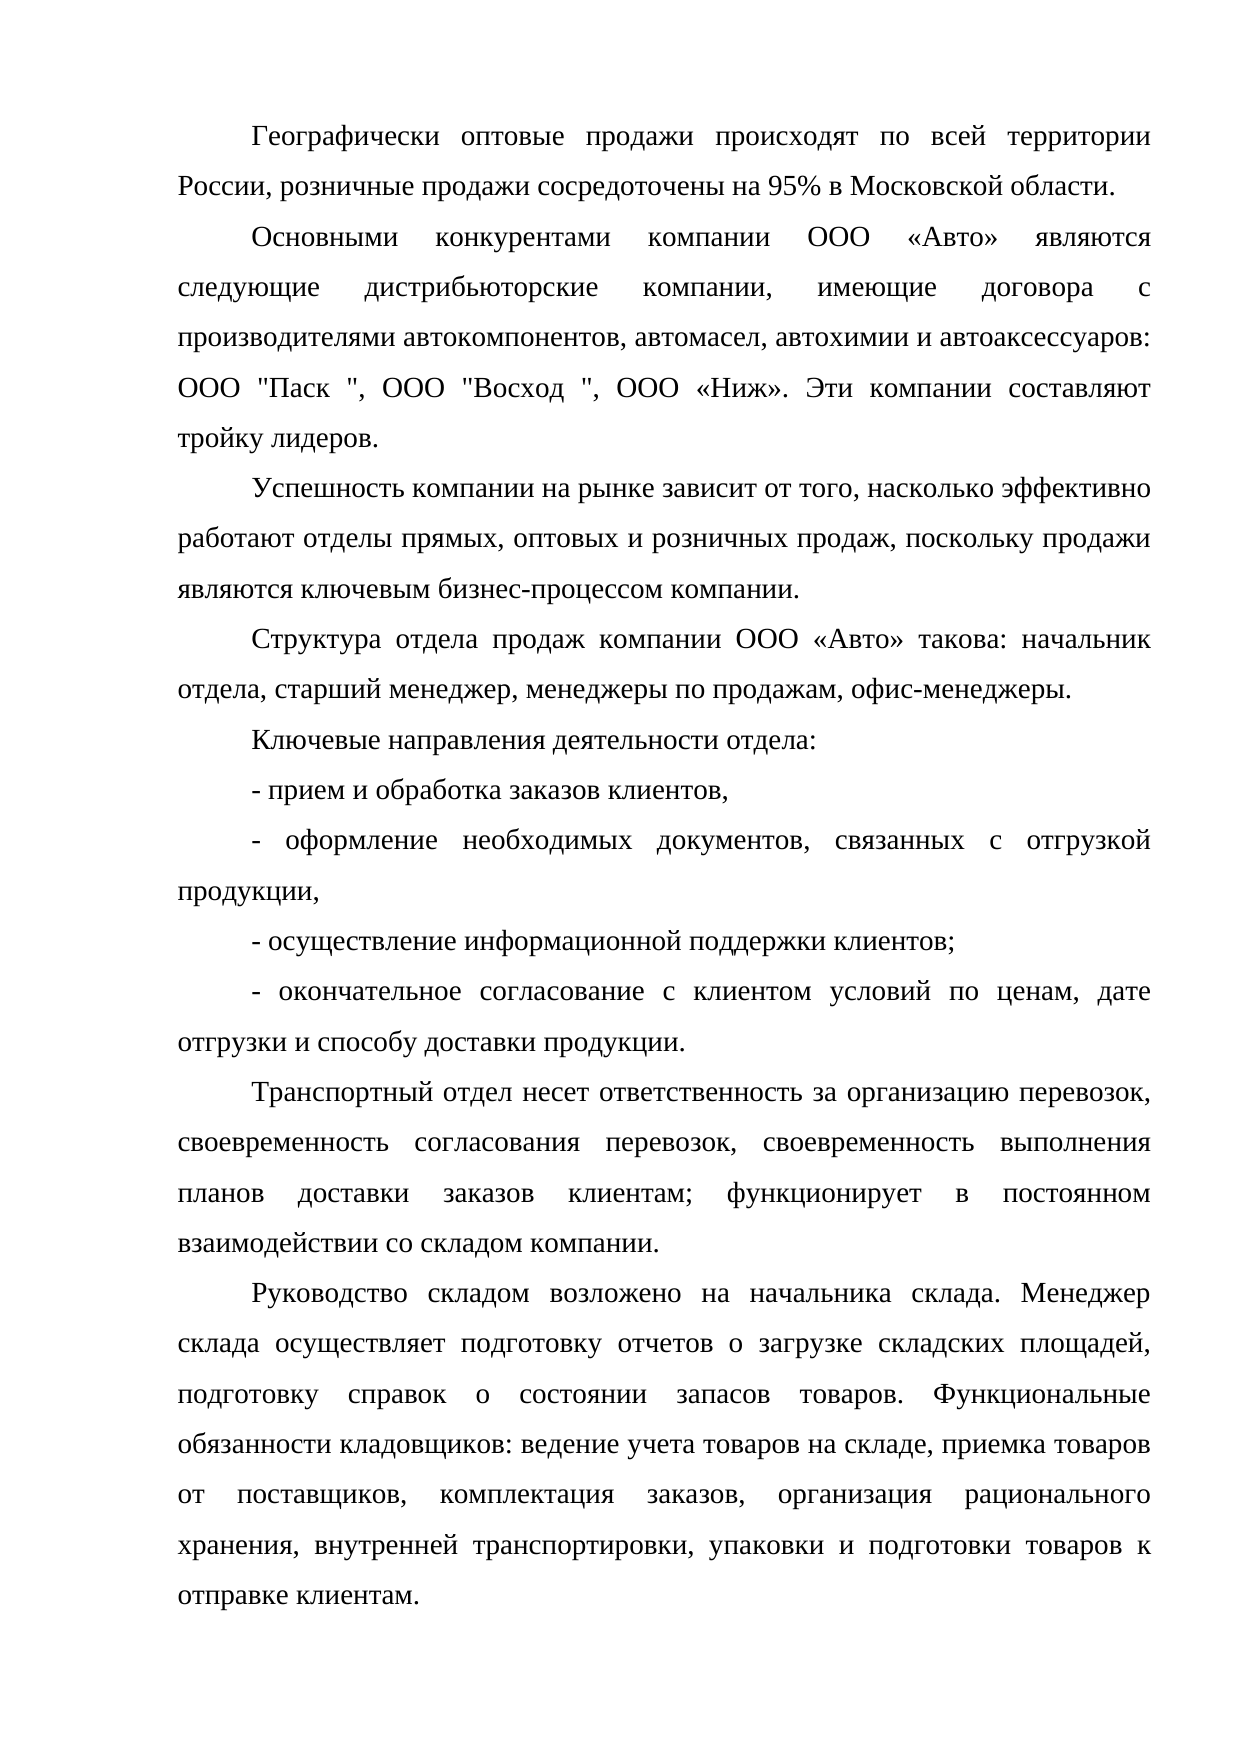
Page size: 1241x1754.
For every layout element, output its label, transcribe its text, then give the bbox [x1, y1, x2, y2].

text - окончательное согласование с клиентом условий по ценам, дате отгрузки и способу доставки продукции. [177, 973, 1152, 1057]
text Успешность компании на рынке зависит от того, насколько эффективно работают отделы прямых, оптовых и розничных продаж, поскольку продажи являются ключевым бизнес-процессом компании. [177, 470, 1152, 604]
text Географически оптовые продажи происходят по всей территории России, розничные продажи сосредоточены на 95% в Московской области. [177, 118, 1152, 202]
text Основными конкурентами компании ООО «Авто» являются следующие дистрибьюторские компании, имеющие договора с производителями автокомпонентов, автомасел, автохимии и автоаксессуаров: ООО "Паск ", ООО "Восход ", ООО «Ниж». Эти компании составляют тройку лидеров. [177, 219, 1152, 453]
text Ключевые направления деятельности отдела: [177, 722, 1152, 755]
text Структура отдела продаж компании ООО «Авто» такова: начальник отдела, старший менеджер, менеджеры по продажам, офис-менеджеры. [177, 621, 1152, 705]
text - осуществление информационной поддержки клиентов; [177, 923, 1152, 957]
text Транспортный отдел несет ответственность за организацию перевозок, своевременность согласования перевозок, своевременность выполнения планов доставки заказов клиентам; функционирует в постоянном взаимодействии со складом компании. [177, 1074, 1152, 1258]
text - оформление необходимых документов, связанных с отгрузкой продукции, [177, 822, 1152, 906]
text Руководство складом возложено на начальника склада. Менеджер склада осуществляет подготовку отчетов о загрузке складских площадей, подготовку справок о состоянии запасов товаров. Функциональные обязанности кладовщиков: ведение учета товаров на складе, приемка товаров от поставщиков, комплектация заказов, организация рационального хранения, внутренней транспортировки, упаковки и подготовки товаров к отправке клиентам. [177, 1275, 1152, 1611]
text - прием и обработка заказов клиентов, [177, 772, 1152, 806]
